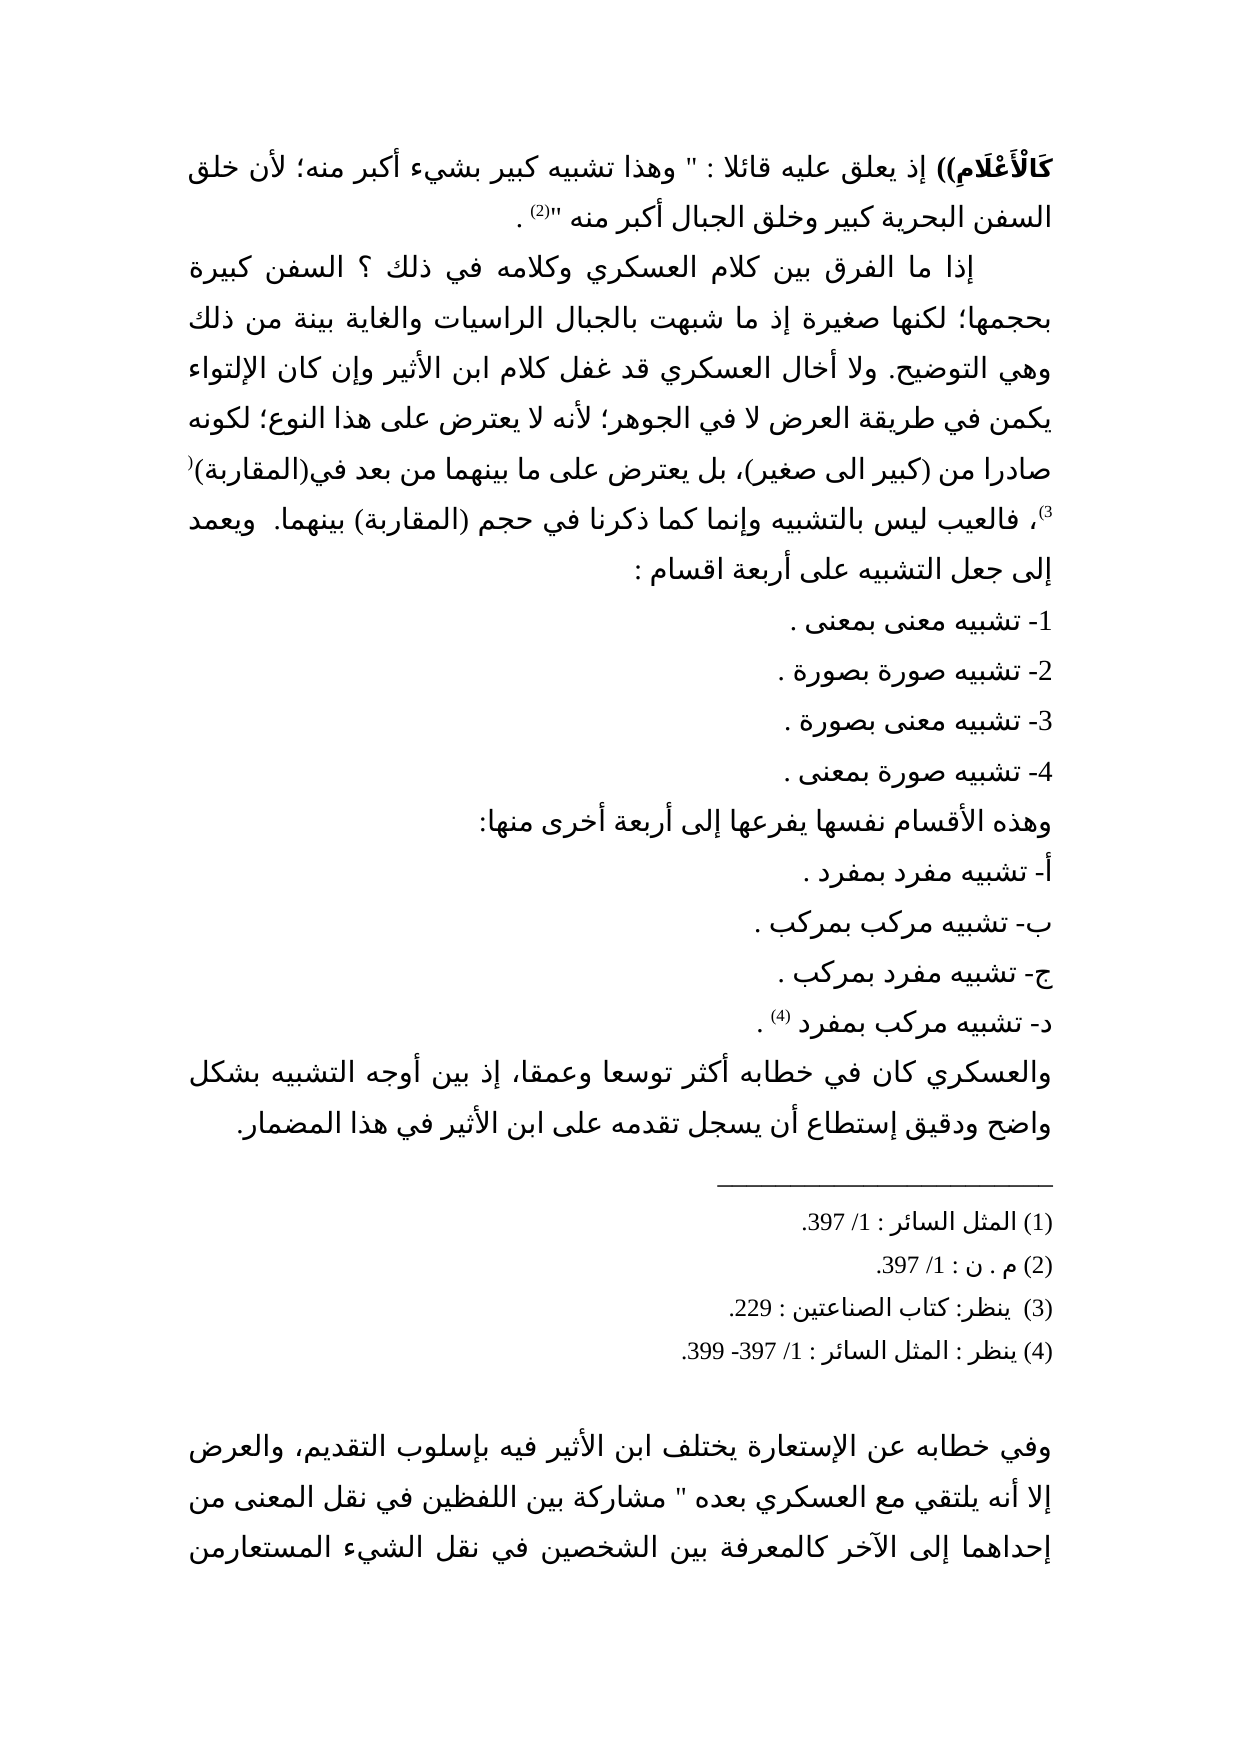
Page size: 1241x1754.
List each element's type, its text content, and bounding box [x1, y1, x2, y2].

text 4- تشبيه صورة بمعنى . [187, 754, 1053, 787]
text (1) المثل السائر : 1/ 397. [187, 1207, 1053, 1235]
text ج- تشبيه مفرد بمركب . [187, 955, 1053, 988]
text 2- تشبيه صورة بصورة . [187, 653, 1053, 687]
text (3) ينظر: كتاب الصناعتين : 229. [187, 1293, 1053, 1322]
text أ- تشبيه مفرد بمفرد . [187, 854, 1053, 888]
text (4) ينظر : المثل السائر : 1/ 397- 399. [187, 1336, 1053, 1365]
text ب- تشبيه مركب بمركب . [187, 905, 1053, 938]
text د- تشبيه مركب بمفرد (4) . [187, 1005, 1053, 1039]
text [187, 1429, 1053, 1563]
text والعسكري كان في خطابه أكثر توسعا وعمقا، إذ بين أوجه التشبيه بشكل واضح ودقيق إستطاع أن يسجل تقدمه على ابن الأثير في هذا المضمار. [187, 1056, 1053, 1139]
text إذا ما الفرق بين كلام العسكري وكلامه في ذلك ؟ السفن كبيرة بحجمها؛ لكنها صغيرة إذ ما شبهت بالجبال الراسيات والغاية بينة من ذلك وهي التوضيح. ولا أخال العسكري قد غفل كلام ابن الأثير وإن كان الإلتواء يكمن في طريقة العرض لا في الجوهر؛ لأنه لا يعترض على هذا النوع؛ لكونه صادرا من (كبير الى صغير)، بل يعترض على ما بينهما من بعد في(المقاربة)(3)، فالعيب ليس بالتشبيه وإنما كما ذكرنا في حجم (المقاربة) بينهما. ويعمد إلى جعل التشبيه على أربعة اقسام : [187, 251, 1053, 586]
text 3- تشبيه معنى بصورة . [187, 703, 1053, 737]
text (2) م . ن : 1/ 397. [187, 1250, 1053, 1278]
text 1- تشبيه معنى بمعنى . [187, 603, 1053, 636]
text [187, 150, 1053, 234]
text وهذه الأقسام نفسها يفرعها إلى أربعة أخرى منها: [187, 804, 1053, 838]
text _______________________ [187, 1156, 1053, 1190]
